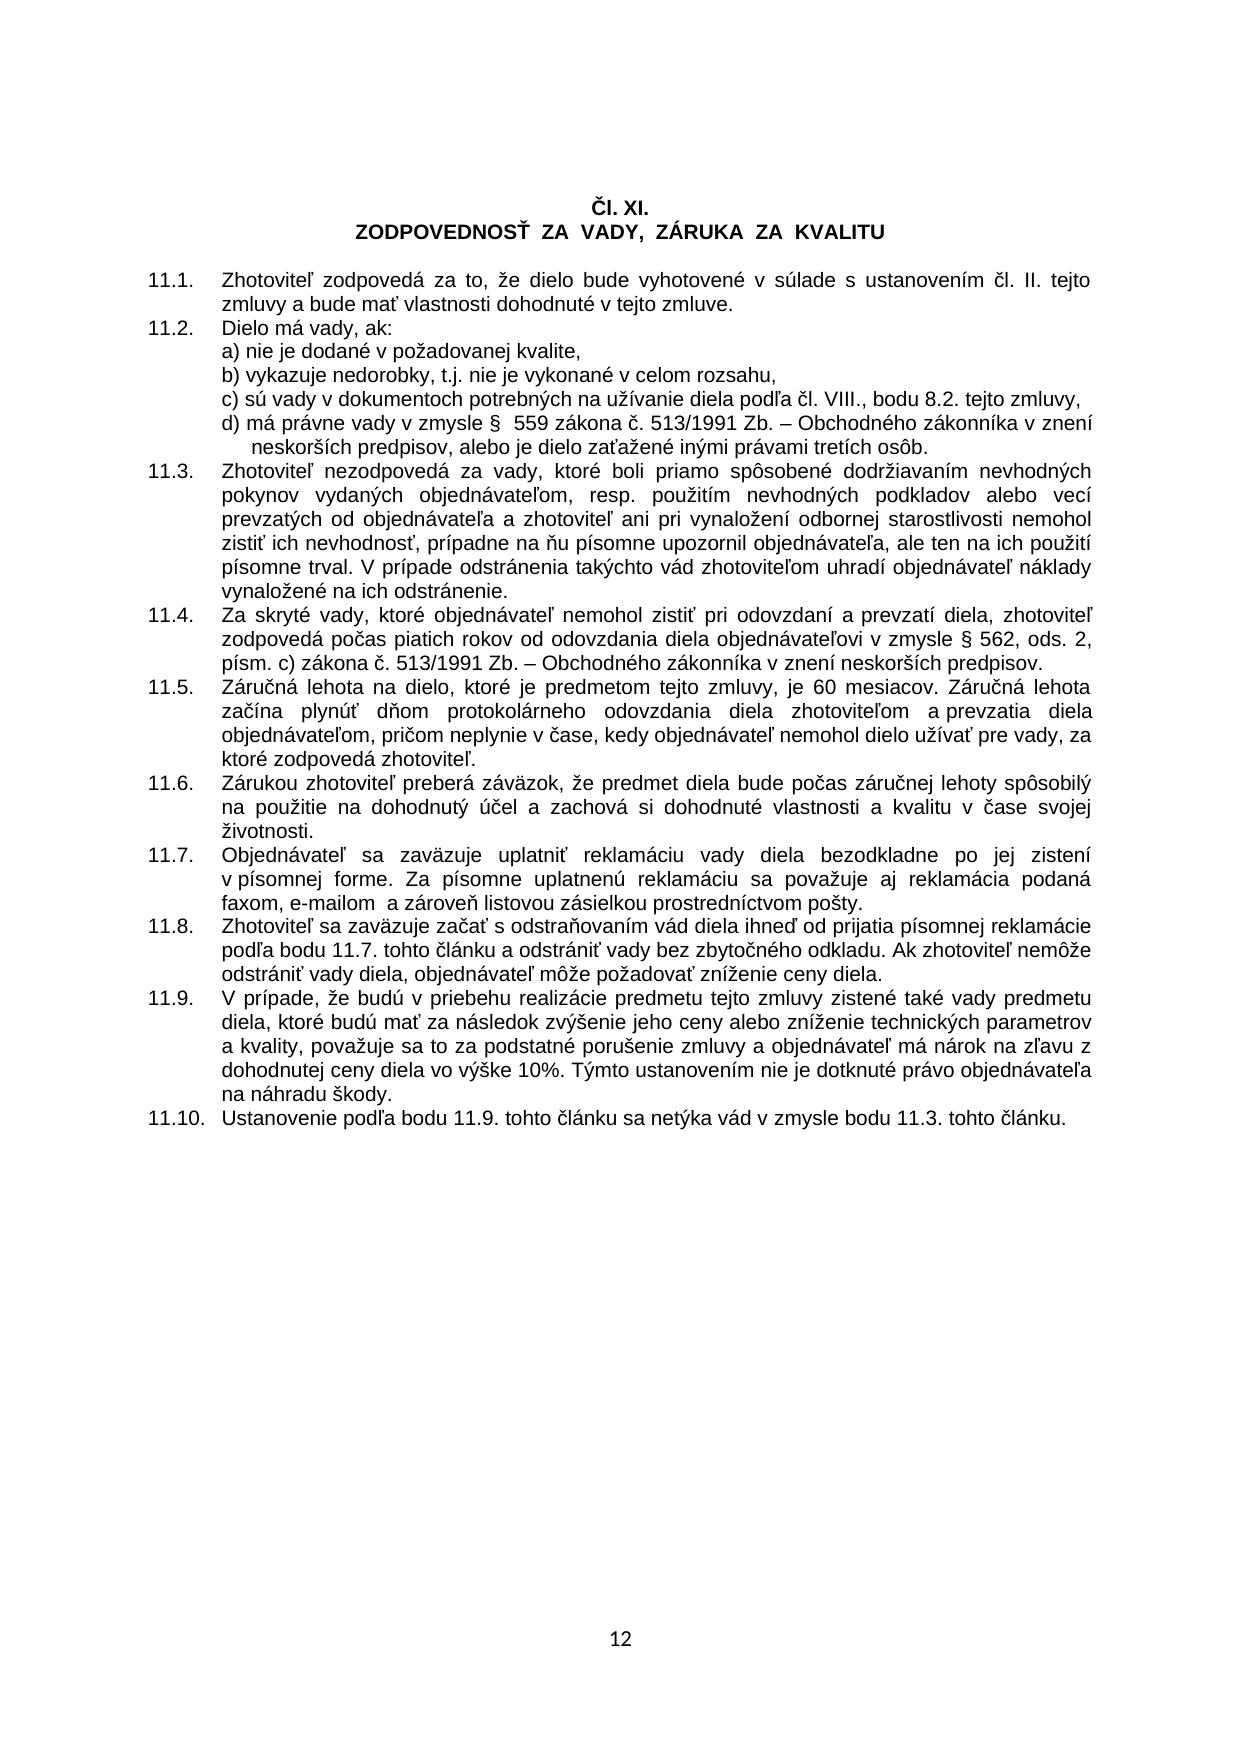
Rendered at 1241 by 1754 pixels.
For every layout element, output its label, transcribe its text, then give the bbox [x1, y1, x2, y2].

text 11.9. V prípade, že budú v priebehu realizácie predmetu tejto zmluvy zistené také vady predmetu diela, ktoré budú mať za následok zvýšenie jeho ceny alebo zníženie technických parametrov a kvality, považuje sa to za podstatné porušenie zmluvy a objednávateľ má nárok na zľavu z dohodnutej ceny diela vo výške 10%. Týmto ustanovením nie je dotknuté právo objednávateľa na náhradu škody. [148, 986, 1093, 1106]
text a) nie je dodané v požadovanej kvalite, [148, 339, 1093, 363]
text 11.8. Zhotoviteľ sa zaväzuje začať s odstraňovaním vád diela ihneď od prijatia písomnej reklamácie podľa bodu 11.7. tohto článku a odstrániť vady bez zbytočného odkladu. Ak zhotoviteľ nemôže odstrániť vady diela, objednávateľ môže požadovať zníženie ceny diela. [148, 914, 1093, 986]
text Čl. XI. [148, 196, 1093, 219]
text 11.7. Objednávateľ sa zaväzuje uplatniť reklamáciu vady diela bezodkladne po jej zistení v písomnej forme. Za písomne uplatnenú reklamáciu sa považuje aj reklamácia podaná faxom, e-mailom a zároveň listovou zásielkou prostredníctvom pošty. [148, 842, 1093, 914]
text ZODPOVEDNOSŤ ZA VADY, ZÁRUKA ZA KVALITU [148, 219, 1093, 243]
text 11.3. Zhotoviteľ nezodpovedá za vady, ktoré boli priamo spôsobené dodržiavaním nevhodných pokynov vydaných objednávateľom, resp. použitím nevhodných podkladov alebo vecí prevzatých od objednávateľa a zhotoviteľ ani pri vynaložení odbornej starostlivosti nemohol zistiť ich nevhodnosť, prípadne na ňu písomne upozornil objednávateľa, ale ten na ich použití písomne trval. V prípade odstránenia takýchto vád zhotoviteľom uhradí objednávateľ náklady vynaložené na ich odstránenie. [148, 459, 1093, 603]
text 11.10. Ustanovenie podľa bodu 11.9. tohto článku sa netýka vád v zmysle bodu 11.3. tohto článku. [148, 1106, 1093, 1130]
text 11.1. Zhotoviteľ zodpovedá za to, že dielo bude vyhotovené v súlade s ustanovením čl. II. tejto zmluvy a bude mať vlastnosti dohodnuté v tejto zmluve. [148, 267, 1093, 315]
text 11.2. Dielo má vady, ak: [148, 315, 1093, 339]
text 11.5. Záručná lehota na dielo, ktoré je predmetom tejto zmluvy, je 60 mesiacov. Záručná lehota začína plynúť dňom protokolárneho odovzdania diela zhotoviteľom a prevzatia diela objednávateľom, pričom neplynie v čase, kedy objednávateľ nemohol dielo užívať pre vady, za ktoré zodpovedá zhotoviteľ. [148, 675, 1093, 771]
text d) má právne vady v zmysle § 559 zákona č. 513/1991 Zb. – Obchodného zákonníka v znení neskorších predpisov, alebo je dielo zaťažené inými právami tretích osôb. [221, 411, 1093, 459]
text c) sú vady v dokumentoch potrebných na užívanie diela podľa čl. VIII., bodu 8.2. tejto zmluvy, [221, 387, 1093, 411]
text b) vykazuje nedorobky, t.j. nie je vykonané v celom rozsahu, [221, 363, 1093, 387]
text 11.4. Za skryté vady, ktoré objednávateľ nemohol zistiť pri odovzdaní a prevzatí diela, zhotoviteľ zodpovedá počas piatich rokov od odovzdania diela objednávateľovi v zmysle § 562, ods. 2, písm. c) zákona č. 513/1991 Zb. – Obchodného zákonníka v znení neskorších predpisov. [148, 603, 1093, 675]
text 11.6. Zárukou zhotoviteľ preberá záväzok, že predmet diela bude počas záručnej lehoty spôsobilý na použitie na dohodnutý účel a zachová si dohodnuté vlastnosti a kvalitu v čase svojej životnosti. [148, 771, 1093, 842]
